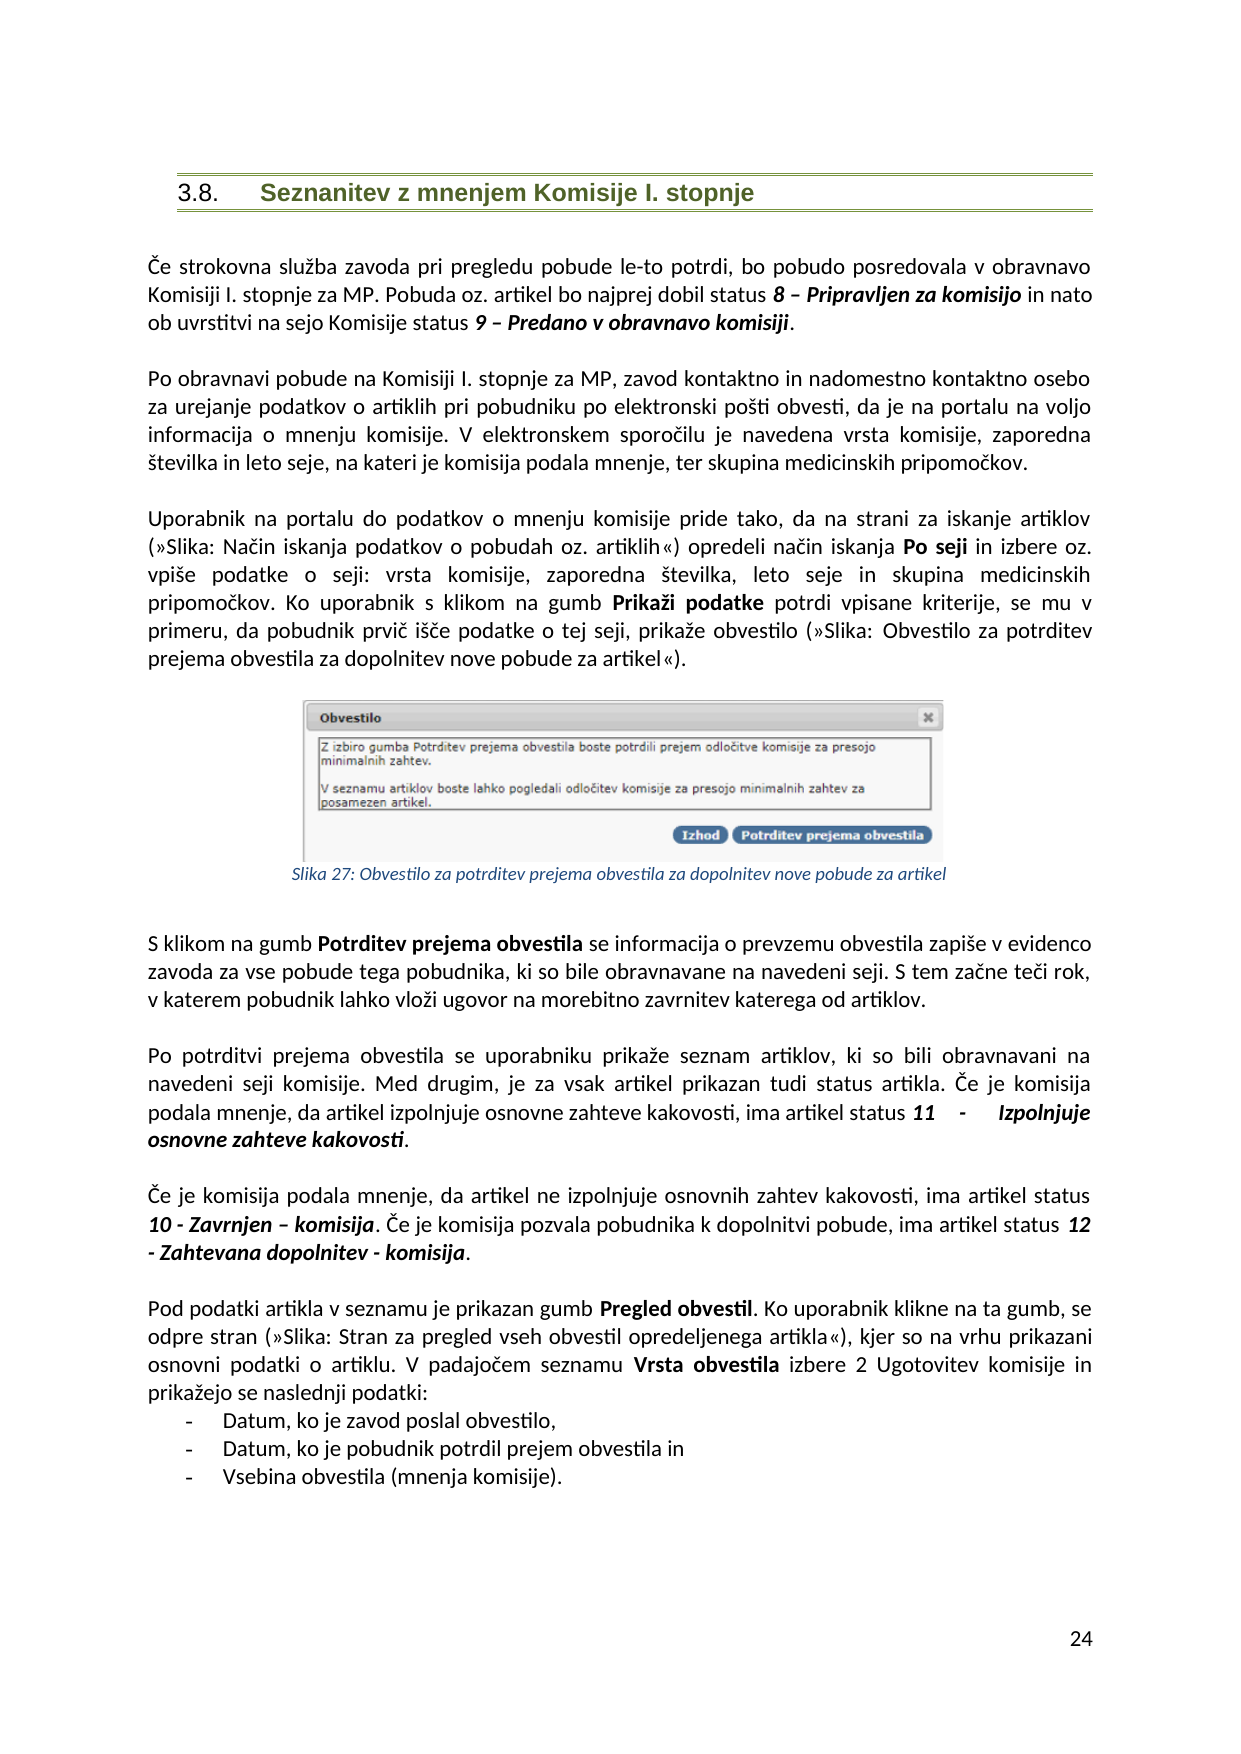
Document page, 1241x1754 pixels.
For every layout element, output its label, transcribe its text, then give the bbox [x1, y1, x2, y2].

list Vsebina obvestila (mnenja komisije). [185, 1462, 1093, 1490]
text Po obravnavi pobude na Komisiji I. stopnje za MP, zavod kontaktno in nadomestno kontaktno osebo za urejanje podatkov o artiklih pri pobudniku po elektronski pošti obvesti, da je na portalu na voljo informacija o mnenju komisije. V elektronskem sporočilu je navedena vrsta komisije, zaporedna številka in leto seje, na kateri je komisija podala mnenje, ter skupina medicinskih pripomočkov. [148, 364, 1093, 476]
subtitle Seznanitev z mnenjem Komisije I. stopnje [177, 176, 1093, 209]
picture [302, 700, 944, 862]
text Pod podatki artikla v seznamu je prikazan gumb Pregled obvestil. Ko uporabnik klikne na ta gumb, se odpre stran (»Slika: Stran za pregled vseh obvestil opredeljenega artikla«), kjer so na vrhu prikazani osnovni podatki o artiklu. V padajočem seznamu Vrsta obvestila izbere 2 Ugotovitev komisije in prikažejo se naslednji podatki: [148, 1294, 1093, 1406]
text Uporabnik na portalu do podatkov o mnenju komisije pride tako, da na strani za iskanje artiklov (»Slika: Način iskanja podatkov o pobudah oz. artiklih«) opredeli način iskanja Po seji in izbere oz. vpiše podatke o seji: vrsta komisije, zaporedna številka, leto seje in skupina medicinskih pripomočkov. Ko uporabnik s klikom na gumb Prikaži podatke potrdi vpisane kriterije, se mu v primeru, da pobudnik prvič išče podatke o tej seji, prikaže obvestilo (»Slika: Obvestilo za potrditev prejema obvestila za dopolnitev nove pobude za artikel«). [148, 504, 1093, 673]
list Datum, ko je zavod poslal obvestilo, [185, 1406, 1093, 1434]
text Če strokovna služba zavoda pri pregledu pobude le-to potrdi, bo pobudo posredovala v obravnavo Komisiji I. stopnje za MP. Pobuda oz. artikel bo najprej dobil status 8 – Pripravljen za komisijo in nato ob uvrstitvi na sejo Komisije status 9 – Predano v obravnavo komisiji. [148, 252, 1093, 336]
list Datum, ko je pobudnik potrdil prejem obvestila in [185, 1434, 1093, 1462]
text Po potrditvi prejema obvestila se uporabniku prikaže seznam artiklov, ki so bili obravnavani na navedeni seji komisije. Med drugim, je za vsak artikel prikazan tudi status artikla. Če je komisija podala mnenje, da artikel izpolnjuje osnovne zahteve kakovosti, ima artikel status 11 - Izpolnjuje osnovne zahteve kakovosti. [148, 1042, 1093, 1154]
text S klikom na gumb Potrditev prejema obvestila se informacija o prevzemu obvestila zapiše v evidenco zavoda za vse pobude tega pobudnika, ki so bile obravnavane na navedeni seji. S tem začne teči rok, v katerem pobudnik lahko vloži ugovor na morebitno zavrnitev katerega od artiklov. [148, 929, 1093, 1013]
text Če je komisija podala mnenje, da artikel ne izpolnjuje osnovnih zahtev kakovosti, ima artikel status 10 - Zavrnjen – komisija. Če je komisija pozvala pobudnika k dopolnitvi pobude, ima artikel status 12 - Zahtevana dopolnitev - komisija. [148, 1182, 1093, 1266]
